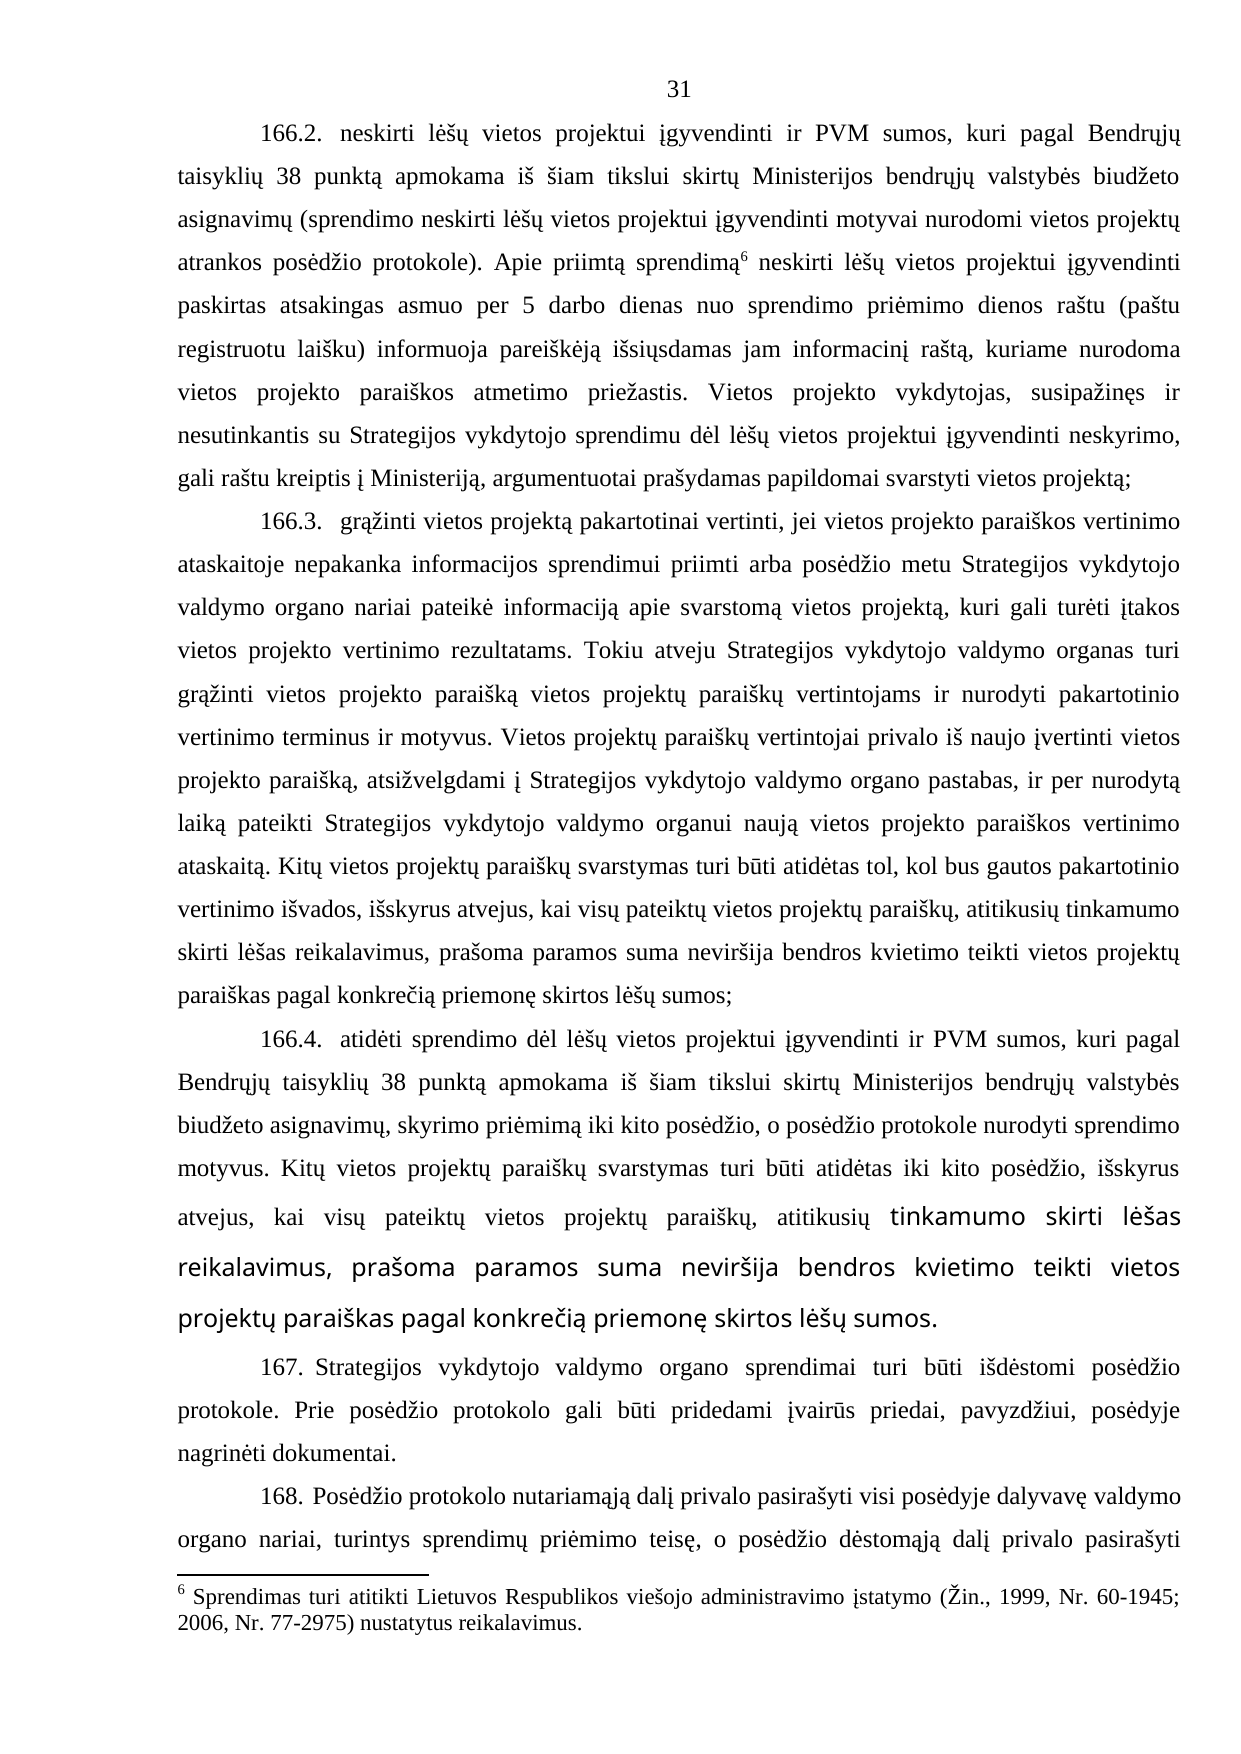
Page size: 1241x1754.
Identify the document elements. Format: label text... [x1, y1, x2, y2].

text 166.2. neskirti lėšų vietos projektui įgyvendinti ir PVM sumos, kuri pagal Bendrųjų taisyklių 38 punktą apmokama iš šiam tikslui skirtų Ministerijos bendrųjų valstybės biudžeto asignavimų (sprendimo neskirti lėšų vietos projektui įgyvendinti motyvai nurodomi vietos projektų atrankos posėdžio protokole). Apie priimtą sprendimą neskirti lėšų vietos projektui įgyvendinti paskirtas atsakingas asmuo per 5 darbo dienas nuo sprendimo priėmimo dienos raštu (paštu registruotu laišku) informuoja pareiškėją išsiųsdamas jam informacinį raštą, kuriame nurodoma vietos projekto paraiškos atmetimo priežastis. Vietos projekto vykdytojas, susipažinęs ir nesutinkantis su Strategijos vykdytojo sprendimu dėl lėšų vietos projektui įgyvendinti neskyrimo, gali raštu kreiptis į Ministeriją, argumentuotai prašydamas papildomai svarstyti vietos projektą; [177, 118, 1181, 492]
text 167. Strategijos vykdytojo valdymo organo sprendimai turi būti išdėstomi posėdžio protokole. Prie posėdžio protokolo gali būti pridedami įvairūs priedai, pavyzdžiui, posėdyje nagrinėti dokumentai. [177, 1352, 1181, 1467]
text 166.4. atidėti sprendimo dėl lėšų vietos projektui įgyvendinti ir PVM sumos, kuri pagal Bendrųjų taisyklių 38 punktą apmokama iš šiam tikslui skirtų Ministerijos bendrųjų valstybės biudžeto asignavimų, skyrimo priėmimą iki kito posėdžio, o posėdžio protokole nurodyti sprendimo motyvus. Kitų vietos projektų paraiškų svarstymas turi būti atidėtas iki kito posėdžio, išskyrus atvejus, kai visų pateiktų vietos projektų paraiškų, atitikusių tinkamumo skirti lėšas reikalavimus, prašoma paramos suma neviršija bendros kvietimo teikti vietos projektų paraiškas pagal konkrečią priemonę skirtos lėšų sumos. [177, 1024, 1181, 1335]
text 166.3. grąžinti vietos projektą pakartotinai vertinti, jei vietos projekto paraiškos vertinimo ataskaitoje nepakanka informacijos sprendimui priimti arba posėdžio metu Strategijos vykdytojo valdymo organo nariai pateikė informaciją apie svarstomą vietos projektą, kuri gali turėti įtakos vietos projekto vertinimo rezultatams. Tokiu atveju Strategijos vykdytojo valdymo organas turi grąžinti vietos projekto paraišką vietos projektų paraiškų vertintojams ir nurodyti pakartotinio vertinimo terminus ir motyvus. Vietos projektų paraiškų vertintojai privalo iš naujo įvertinti vietos projekto paraišką, atsižvelgdami į Strategijos vykdytojo valdymo organo pastabas, ir per nurodytą laiką pateikti Strategijos vykdytojo valdymo organui naują vietos projekto paraiškos vertinimo ataskaitą. Kitų vietos projektų paraiškų svarstymas turi būti atidėtas tol, kol bus gautos pakartotinio vertinimo išvados, išskyrus atvejus, kai visų pateiktų vietos projektų paraiškų, atitikusių tinkamumo skirti lėšas reikalavimus, prašoma paramos suma neviršija bendros kvietimo teikti vietos projektų paraiškas pagal konkrečią priemonę skirtos lėšų sumos; [177, 506, 1181, 1009]
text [177, 1481, 1181, 1553]
